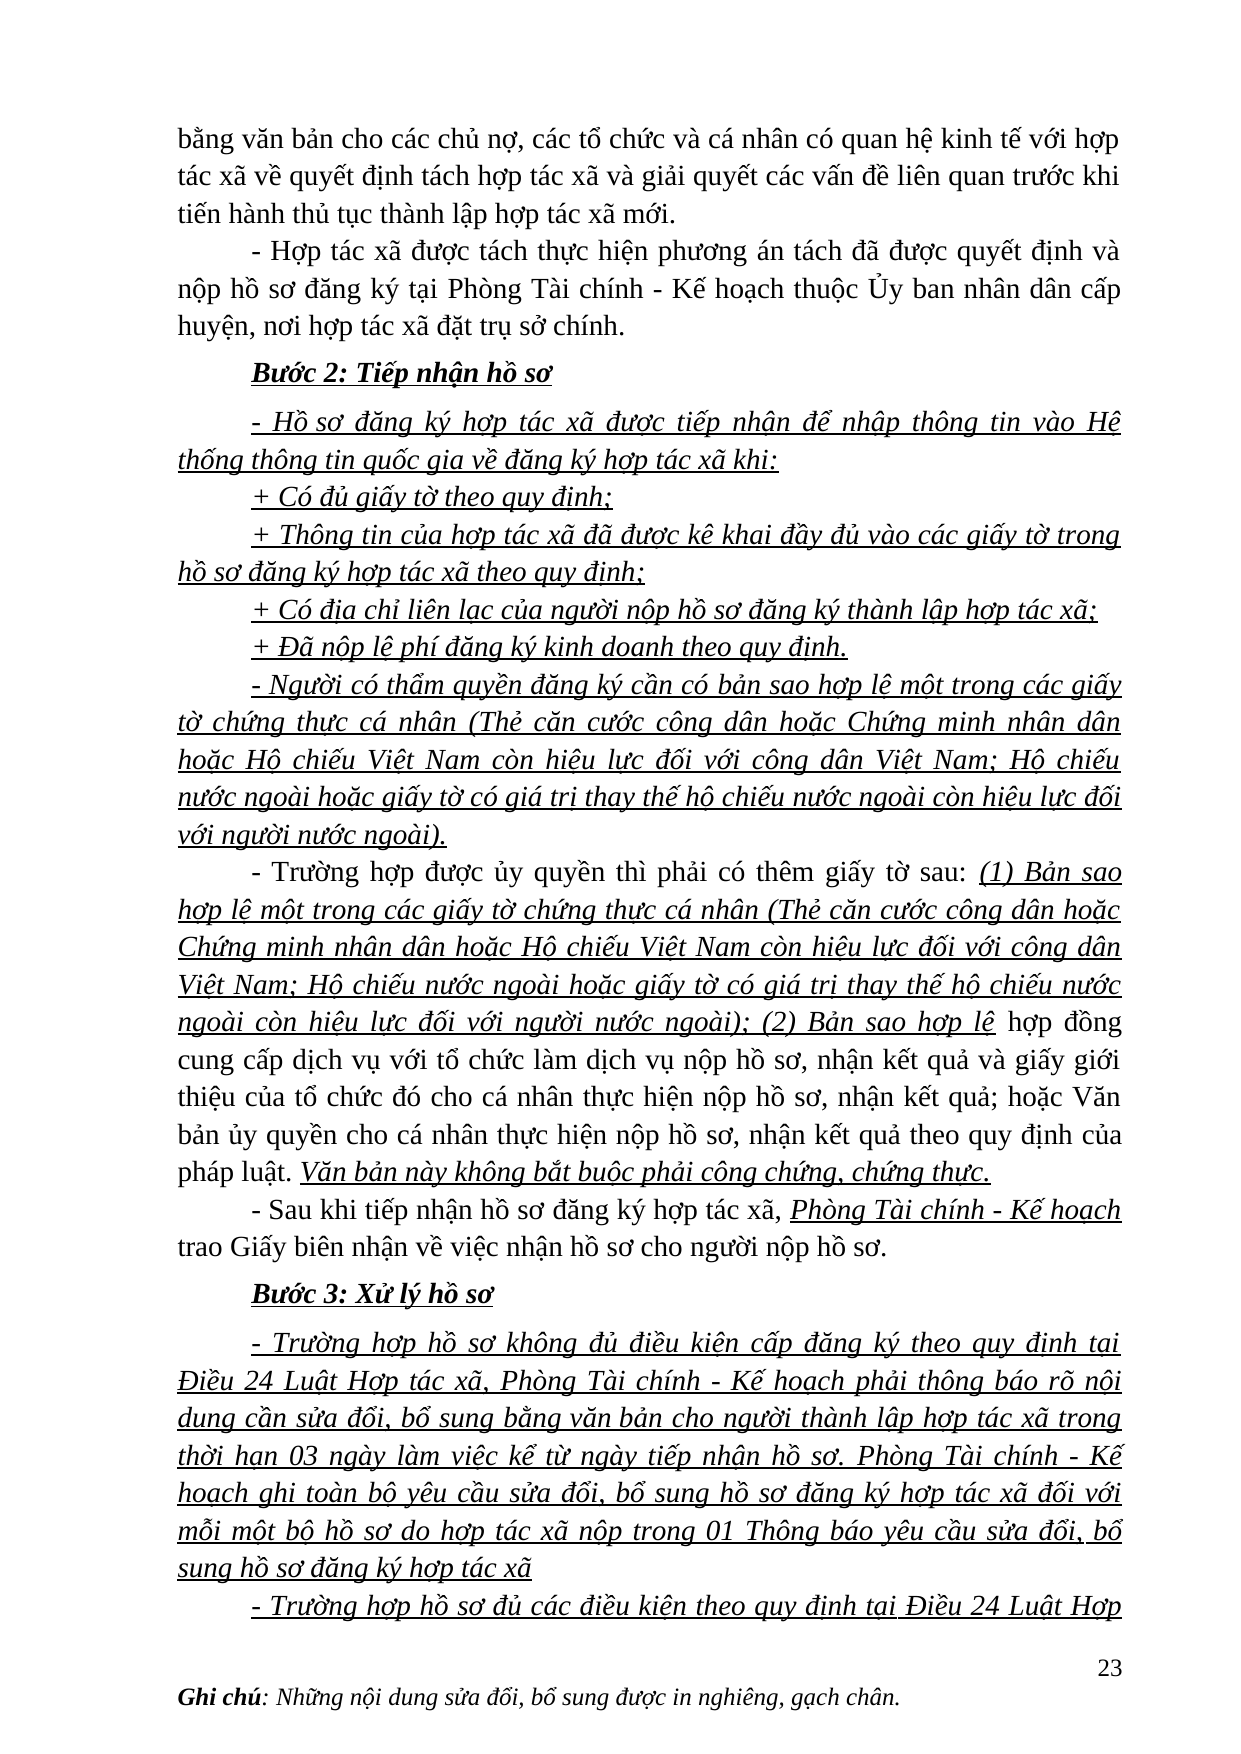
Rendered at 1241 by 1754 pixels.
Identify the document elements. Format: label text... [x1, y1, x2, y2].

text - Hợp tác xã được tách thực hiện phương án tách đã được quyết định và nộp hồ sơ đăng ký tại Phòng Tài chính - Kế hoạch thuộc Ủy ban nhân dân cấp huyện, nơi hợp tác xã đặt trụ sở chính. [177, 231, 1122, 343]
text - Trường hợp hồ sơ không đủ điều kiện cấp đăng ký theo quy định tại Điều 24 Luật Hợp tác xã, Phòng Tài chính - Kế hoạch phải thông báo rõ nội dung cần sửa đổi, bổ sung bằng văn bản cho người thành lập hợp tác xã trong thời hạn 03 ngày làm việc kể từ ngày tiếp nhận hồ sơ. Phòng Tài chính - Kế hoạch ghi toàn bộ yêu cầu sửa đổi, bổ sung hồ sơ đăng ký hợp tác xã đối với mỗi một bộ hồ sơ do hợp tác xã nộp trong 01 Thông báo yêu cầu sửa đổi, bổ sung hồ sơ đăng ký hợp tác xã [177, 1323, 1122, 1392]
text - Trường hợp hồ sơ không đủ điều kiện cấp đăng ký theo quy định tại Điều 24 Luật Hợp tác xã, Phòng Tài chính - Kế hoạch phải thông báo rõ nội dung cần sửa đổi, bổ sung bằng văn bản cho người thành lập hợp tác xã trong thời hạn 03 ngày làm việc kể từ ngày tiếp nhận hồ sơ. Phòng Tài chính - Kế hoạch ghi toàn bộ yêu cầu sửa đổi, bổ sung hồ sơ đăng ký hợp tác xã đối với mỗi một bộ hồ sơ do hợp tác xã nộp trong 01 Thông báo yêu cầu sửa đổi, bổ sung hồ sơ đăng ký hợp tác xã [177, 1506, 1122, 1585]
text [177, 1585, 1122, 1623]
text - Sau khi tiếp nhận hồ sơ đăng ký hợp tác xã, Phòng Tài chính - Kế hoạch trao Giấy biên nhận về việc nhận hồ sơ cho người nộp hồ sơ. [177, 1189, 1122, 1264]
text - Trường hợp hồ sơ không đủ điều kiện cấp đăng ký theo quy định tại Điều 24 Luật Hợp tác xã, Phòng Tài chính - Kế hoạch phải thông báo rõ nội dung cần sửa đổi, bổ sung bằng văn bản cho người thành lập hợp tác xã trong thời hạn 03 ngày làm việc kể từ ngày tiếp nhận hồ sơ. Phòng Tài chính - Kế hoạch ghi toàn bộ yêu cầu sửa đổi, bổ sung hồ sơ đăng ký hợp tác xã đối với mỗi một bộ hồ sơ do hợp tác xã nộp trong 01 Thông báo yêu cầu sửa đổi, bổ sung hồ sơ đăng ký hợp tác xã [177, 1394, 1122, 1429]
text - Người có thẩm quyền đăng ký cần có bản sao hợp lệ một trong các giấy tờ chứng thực cá nhân (Thẻ căn cước công dân hoặc Chứng minh nhân dân hoặc Hộ chiếu Việt Nam còn hiệu lực đối với công dân Việt Nam; Hộ chiếu nước ngoài hoặc giấy tờ có giá trị thay thế hộ chiếu nước ngoài còn hiệu lực đối với người nước ngoài). [177, 664, 1122, 808]
text Bước 2: Tiếp nhận hồ sơ [177, 356, 1122, 389]
text - Trường hợp hồ sơ không đủ điều kiện cấp đăng ký theo quy định tại Điều 24 Luật Hợp tác xã, Phòng Tài chính - Kế hoạch phải thông báo rõ nội dung cần sửa đổi, bổ sung bằng văn bản cho người thành lập hợp tác xã trong thời hạn 03 ngày làm việc kể từ ngày tiếp nhận hồ sơ. Phòng Tài chính - Kế hoạch ghi toàn bộ yêu cầu sửa đổi, bổ sung hồ sơ đăng ký hợp tác xã đối với mỗi một bộ hồ sơ do hợp tác xã nộp trong 01 Thông báo yêu cầu sửa đổi, bổ sung hồ sơ đăng ký hợp tác xã [177, 1469, 1122, 1504]
text - Trường hợp hồ sơ không đủ điều kiện cấp đăng ký theo quy định tại Điều 24 Luật Hợp tác xã, Phòng Tài chính - Kế hoạch phải thông báo rõ nội dung cần sửa đổi, bổ sung bằng văn bản cho người thành lập hợp tác xã trong thời hạn 03 ngày làm việc kể từ ngày tiếp nhận hồ sơ. Phòng Tài chính - Kế hoạch ghi toàn bộ yêu cầu sửa đổi, bổ sung hồ sơ đăng ký hợp tác xã đối với mỗi một bộ hồ sơ do hợp tác xã nộp trong 01 Thông báo yêu cầu sửa đổi, bổ sung hồ sơ đăng ký hợp tác xã [177, 1431, 1122, 1467]
text - Người có thẩm quyền đăng ký cần có bản sao hợp lệ một trong các giấy tờ chứng thực cá nhân (Thẻ căn cước công dân hoặc Chứng minh nhân dân hoặc Hộ chiếu Việt Nam còn hiệu lực đối với công dân Việt Nam; Hộ chiếu nước ngoài hoặc giấy tờ có giá trị thay thế hộ chiếu nước ngoài còn hiệu lực đối với người nước ngoài). [177, 809, 1122, 852]
text + Thông tin của hợp tác xã đã được kê khai đầy đủ vào các giấy tờ trong hồ sơ đăng ký hợp tác xã theo quy định; [177, 514, 1122, 589]
text - Hồ sơ đăng ký hợp tác xã được tiếp nhận để nhập thông tin vào Hệ thống thông tin quốc gia về đăng ký hợp tác xã khi: [177, 402, 1122, 477]
text Bước 3: Xử lý hồ sơ [177, 1277, 1122, 1310]
text - Trường hợp được ủy quyền thì phải có thêm giấy tờ sau: (1) Bản sao hợp lệ một trong các giấy tờ chứng thực cá nhân (Thẻ căn cước công dân hoặc Chứng minh nhân dân hoặc Hộ chiếu Việt Nam còn hiệu lực đối với công dân Việt Nam; Hộ chiếu nước ngoài hoặc giấy tờ có giá trị thay thế hộ chiếu nước ngoài còn hiệu lực đối với người nước ngoài); (2) Bản sao hợp lệ hợp đồng cung cấp dịch vụ với tổ chức làm dịch vụ nộp hồ sơ, nhận kết quả và giấy giới thiệu của tổ chức đó cho cá nhân thực hiện nộp hồ sơ, nhận kết quả; hoặc Văn bản ủy quyền cho cá nhân thực hiện nộp hồ sơ, nhận kết quả theo quy định của pháp luật. Văn bản này không bắt buộc phải công chứng, chứng thực. [177, 852, 1122, 958]
text + Có đủ giấy tờ theo quy định; [177, 477, 1122, 514]
text - Trường hợp được ủy quyền thì phải có thêm giấy tờ sau: (1) Bản sao hợp lệ một trong các giấy tờ chứng thực cá nhân (Thẻ căn cước công dân hoặc Chứng minh nhân dân hoặc Hộ chiếu Việt Nam còn hiệu lực đối với công dân Việt Nam; Hộ chiếu nước ngoài hoặc giấy tờ có giá trị thay thế hộ chiếu nước ngoài còn hiệu lực đối với người nước ngoài); (2) Bản sao hợp lệ hợp đồng cung cấp dịch vụ với tổ chức làm dịch vụ nộp hồ sơ, nhận kết quả và giấy giới thiệu của tổ chức đó cho cá nhân thực hiện nộp hồ sơ, nhận kết quả; hoặc Văn bản ủy quyền cho cá nhân thực hiện nộp hồ sơ, nhận kết quả theo quy định của pháp luật. Văn bản này không bắt buộc phải công chứng, chứng thực. [177, 997, 1122, 1189]
text + Đã nộp lệ phí đăng ký kinh doanh theo quy định. [177, 627, 1122, 664]
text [177, 118, 1122, 231]
text + Có địa chỉ liên lạc của người nộp hồ sơ đăng ký thành lập hợp tác xã; [177, 589, 1122, 627]
